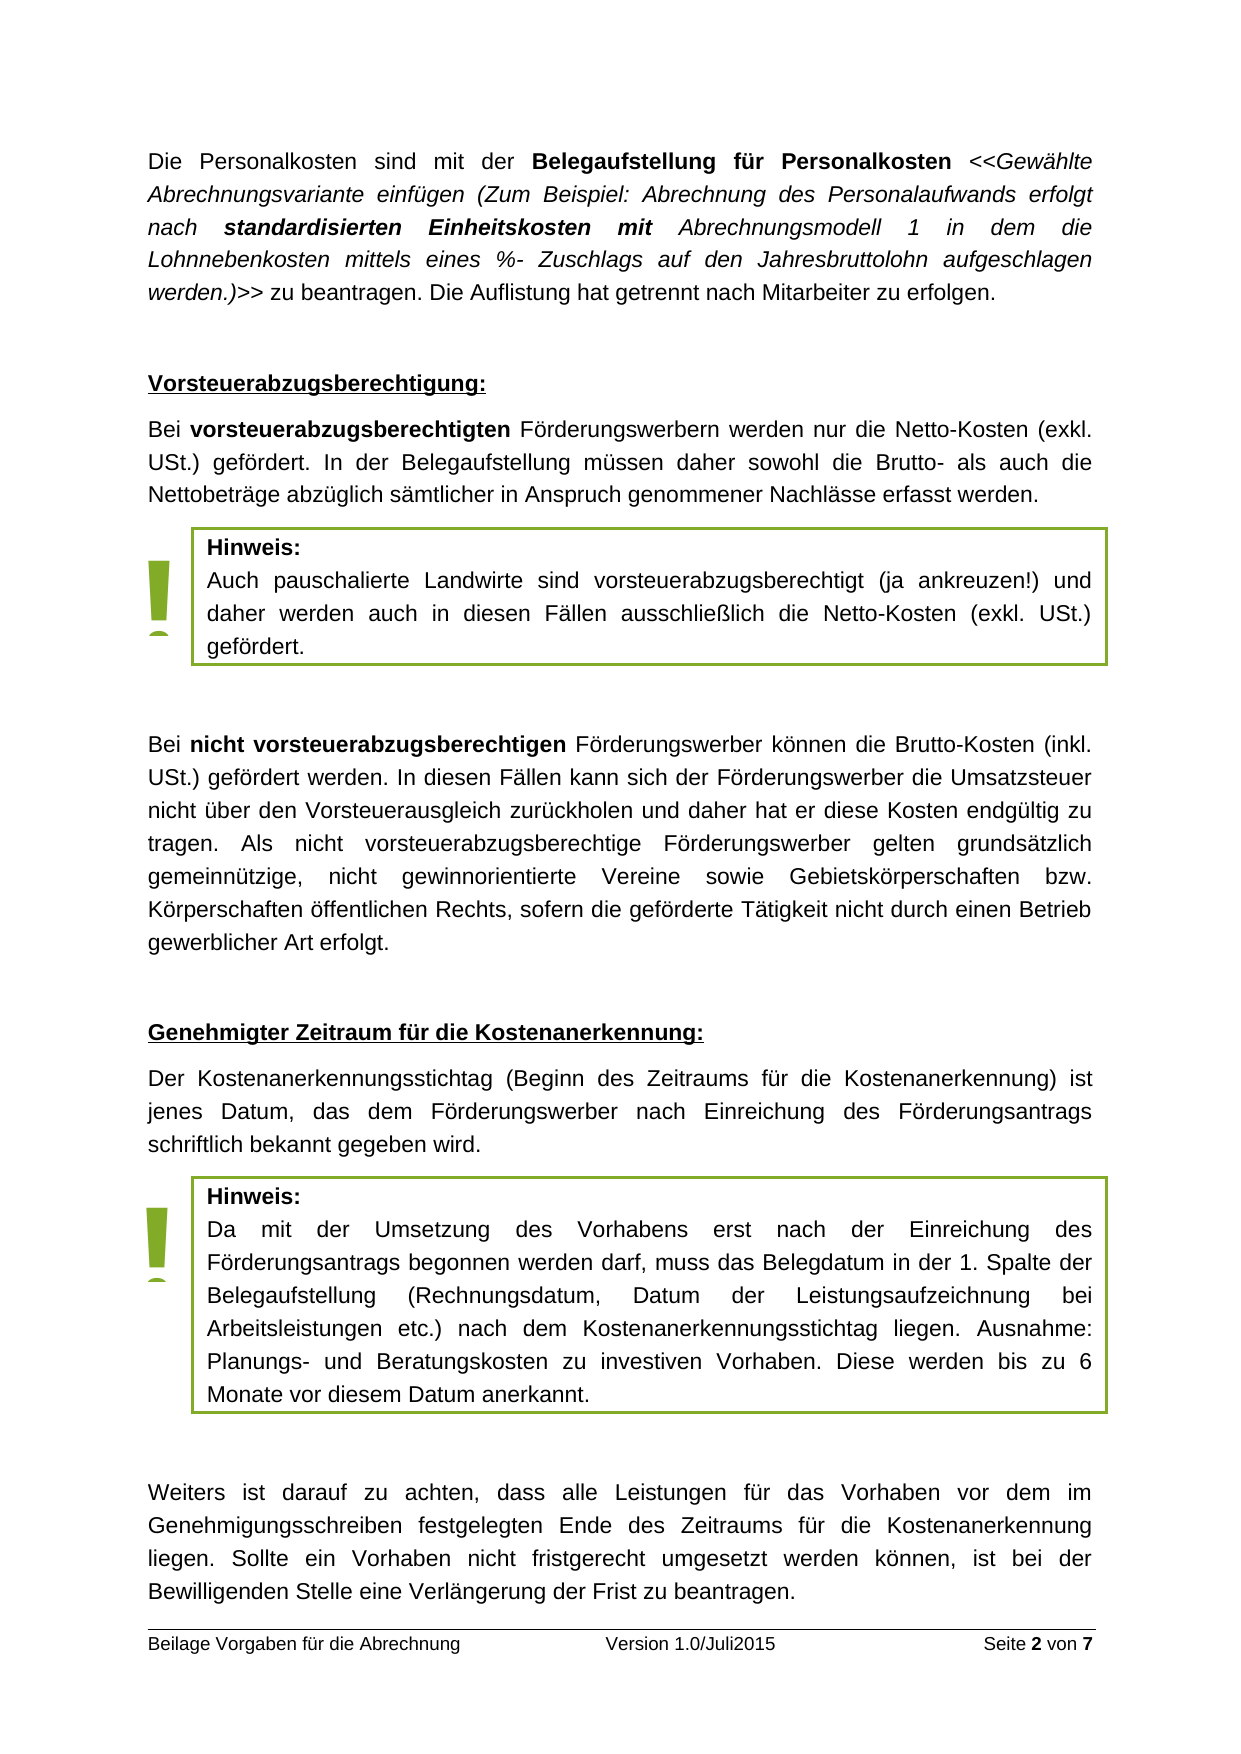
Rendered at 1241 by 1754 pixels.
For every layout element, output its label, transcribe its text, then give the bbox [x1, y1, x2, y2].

text Hinweis: Auch pauschalierte Landwirte sind vorsteuerabzugsberechtigt (ja ankreuzen!) und daher werden auch in diesen Fällen ausschließlich die Netto-Kosten (exkl. USt.) gefördert. [194, 530, 1105, 663]
text Bei vorsteuerabzugsberechtigten Förderungswerbern werden nur die Netto-Kosten (exkl. USt.) gefördert. In der Belegaufstellung müssen daher sowohl die Brutto- als auch die Nettobeträge abzüglich sämtlicher in Anspruch genommener Nachlässe erfasst werden. [148, 416, 1093, 508]
text Die Personalkosten sind mit der Belegaufstellung für Personalkosten <<Gewählte Abrechnungsvariante einfügen (Zum Beispiel: Abrechnung des Personalaufwands erfolgt nach standardisierten Einheitskosten mit Abrechnungsmodell 1 in dem die Lohnnebenkosten mittels eines %- Zuschlags auf den Jahresbruttolohn aufgeschlagen werden.)>> zu beantragen. Die Auflistung hat getrennt nach Mitarbeiter zu erfolgen. [148, 148, 1093, 306]
text Weiters ist darauf zu achten, dass alle Leistungen für das Vorhaben vor dem im Genehmigungsschreiben festgelegten Ende des Zeitraums für die Kostenanerkennung liegen. Sollte ein Vorhaben nicht fristgerecht umgesetzt werden können, ist bei der Bewilligenden Stelle eine Verlängerung der Frist zu beantragen. [148, 1479, 1093, 1604]
text Genehmigter Zeitraum für die Kostenanerkennung: [148, 1019, 1093, 1046]
text Hinweis: Da mit der Umsetzung des Vorhabens erst nach der Einreichung des Förderungsantrags begonnen werden darf, muss das Belegdatum in der 1. Spalte der Belegaufstellung (Rechnungsdatum, Datum der Leistungsaufzeichnung bei Arbeitsleistungen etc.) nach dem Kostenanerkennungsstichtag liegen. Ausnahme: Planungs- und Beratungskosten zu investiven Vorhaben. Diese werden bis zu 6 Monate vor diesem Datum anerkannt. [194, 1179, 1105, 1411]
text Der Kostenanerkennungsstichtag (Beginn des Zeitraums für die Kostenanerkennung) ist jenes Datum, das dem Förderungswerber nach Einreichung des Förderungsantrags schriftlich bekannt gegeben wird. [148, 1065, 1093, 1157]
text Vorsteuerabzugsberechtigung: [148, 370, 1093, 396]
text Bei nicht vorsteuerabzugsberechtigen Förderungswerber können die Brutto-Kosten (inkl. USt.) gefördert werden. In diesen Fällen kann sich der Förderungswerber die Umsatzsteuer nicht über den Vorsteuerausgleich zurückholen und daher hat er diese Kosten endgültig zu tragen. Als nicht vorsteuerabzugsberechtige Förderungswerber gelten grundsätzlich gemeinnützige, nicht gewinnorientierte Vereine sowie Gebietskörperschaften bzw. Körperschaften öffentlichen Rechts, sofern die geförderte Tätigkeit nicht durch einen Betrieb gewerblicher Art erfolgt. [148, 731, 1093, 955]
